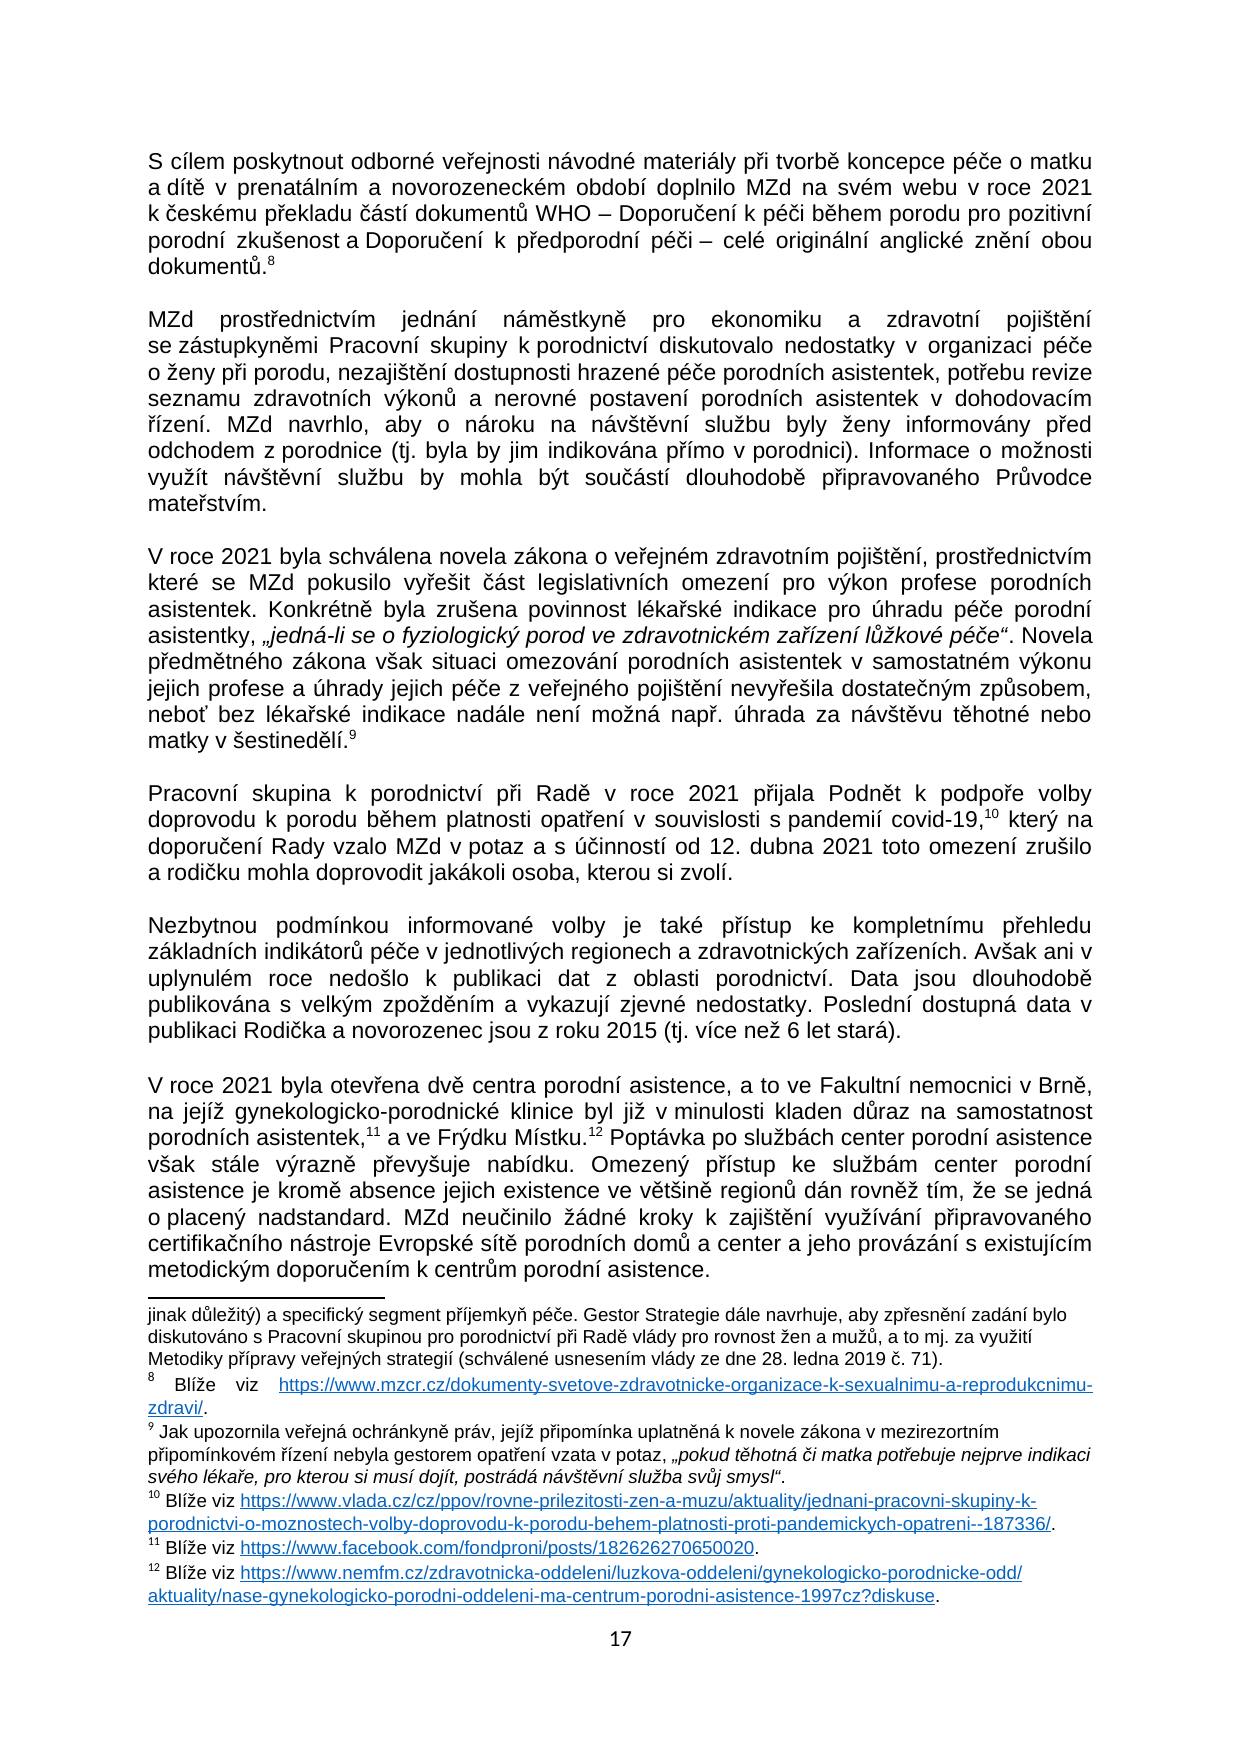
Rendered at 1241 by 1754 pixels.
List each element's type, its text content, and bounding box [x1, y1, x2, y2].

text MZd prostřednictvím jednání náměstkyně pro ekonomiku a zdravotní pojištění se zástupkyněmi Pracovní skupiny k porodnictví diskutovalo nedostatky v organizaci péče o ženy při porodu, nezajištění dostupnosti hrazené péče porodních asistentek, potřebu revize seznamu zdravotních výkonů a nerovné postavení porodních asistentek v dohodovacím řízení. MZd navrhlo, aby o nároku na návštěvní službu byly ženy informovány před odchodem z porodnice (tj. byla by jim indikována přímo v porodnici). Informace o možnosti využít návštěvní službu by mohla být součástí dlouhodobě připravovaného Průvodce mateřstvím. [148, 306, 1093, 517]
text S cílem poskytnout odborné veřejnosti návodné materiály při tvorbě koncepce péče o matku a dítě v prenatálním a novorozeneckém období doplnilo MZd na svém webu v roce 2021 k českému překladu částí dokumentů WHO – Doporučení k péči během porodu pro pozitivní porodní zkušenost a Doporučení k předporodní péči – celé originální anglické znění obou dokumentů. [148, 148, 1093, 279]
text V roce 2021 byla schválena novela zákona o veřejném zdravotním pojištění, prostřednictvím které se MZd pokusilo vyřešit část legislativních omezení pro výkon profese porodních asistentek. Konkrétně byla zrušena povinnost lékařské indikace pro úhradu péče porodní asistentky, „jedná-li se o fyziologický porod ve zdravotnickém zařízení lůžkové péče“. Novela předmětného zákona však situaci omezování porodních asistentek v samostatném výkonu jejich profese a úhrady jejich péče z veřejného pojištění nevyřešila dostatečným způsobem, neboť bez lékařské indikace nadále není možná např. úhrada za návštěvu těhotné nebo matky v šestinedělí. [148, 543, 1093, 754]
text V roce 2021 byla otevřena dvě centra porodní asistence, a to ve Fakultní nemocnici v Brně, na jejíž gynekologicko-porodnické klinice byl již v minulosti kladen důraz na samostatnost porodních asistentek, a ve Frýdku Místku. Poptávka po službách center porodní asistence však stále výrazně převyšuje nabídku. Omezený přístup ke službám center porodní asistence je kromě absence jejich existence ve většině regionů dán rovněž tím, že se jedná o placený nadstandard. MZd neučinilo žádné kroky k zajištění využívání připravovaného certifikačního nástroje Evropské sítě porodních domů a center a jeho provázání s existujícím metodickým doporučením k centrům porodní asistence. [148, 1072, 1093, 1282]
text Pracovní skupina k porodnictví při Radě v roce 2021 přijala Podnět k podpoře volby doprovodu k porodu během platnosti opatření v souvislosti s pandemií covid-19, který na doporučení Rady vzalo MZd v potaz a s účinností od 12. dubna 2021 toto omezení zrušilo a rodičku mohla doprovodit jakákoli osoba, kterou si zvolí. [148, 780, 1093, 886]
text Nezbytnou podmínkou informované volby je také přístup ke kompletnímu přehledu základních indikátorů péče v jednotlivých regionech a zdravotnických zařízeních. Avšak ani v uplynulém roce nedošlo k publikaci dat z oblasti porodnictví. Data jsou dlouhodobě publikována s velkým zpožděním a vykazují zjevné nedostatky. Poslední dostupná data v publikaci Rodička a novorozenec jsou z roku 2015 (tj. více než 6 let stará). [148, 912, 1093, 1044]
